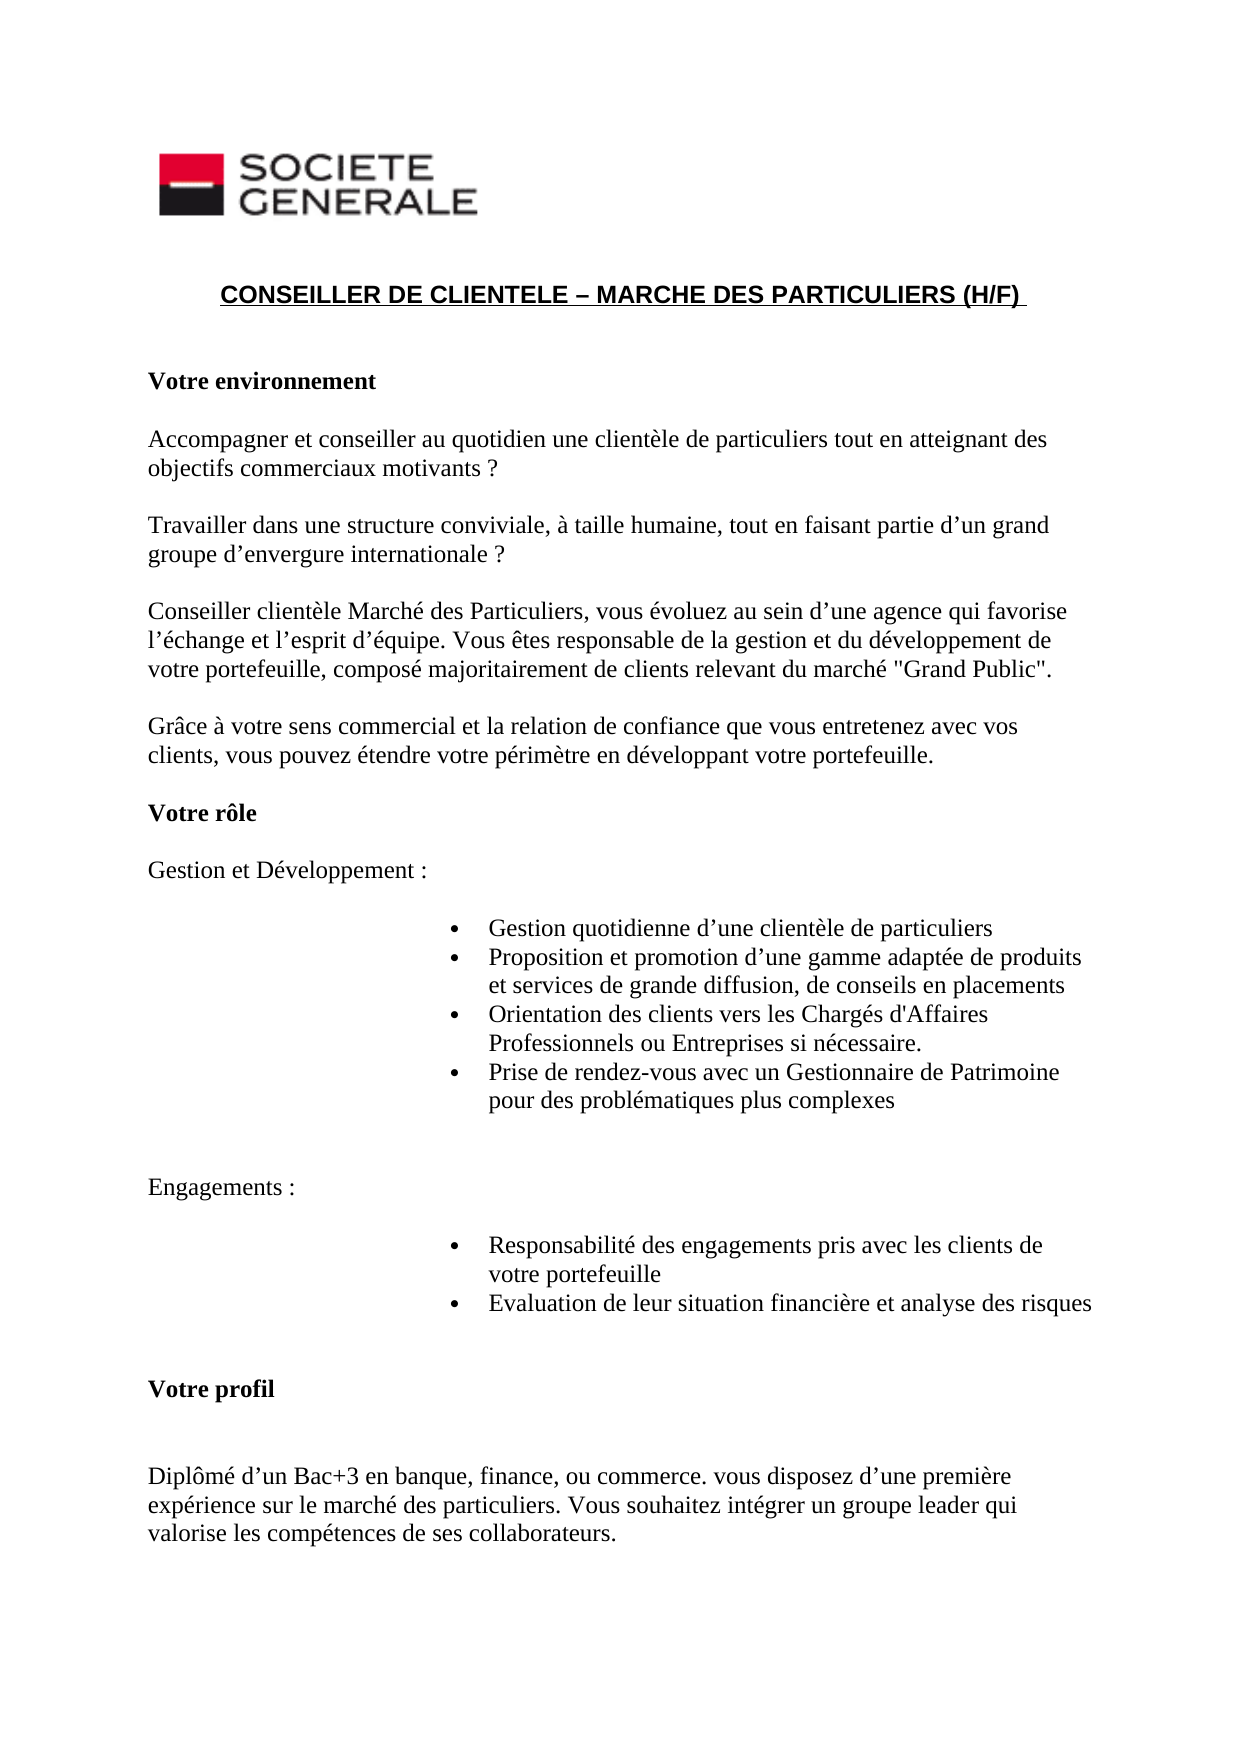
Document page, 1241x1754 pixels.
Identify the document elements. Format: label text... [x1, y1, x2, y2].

text Accompagner et conseiller au quotidien une clientèle de particuliers tout en atteignant des objectifs commerciaux motivants ? Travailler dans une structure conviviale, à taille humaine, tout en faisant partie d’un grand groupe d’envergure internationale ? [148, 424, 1093, 568]
text Grâce à votre sens commercial et la relation de confiance que vous entretenez avec vos clients, vous pouvez étendre votre périmètre en développant votre portefeuille. [148, 711, 1093, 769]
picture [147, 147, 478, 223]
list Responsabilité des engagements pris avec les clients de votre portefeuille [451, 1230, 1093, 1288]
text CONSEILLER DE CLIENTELE – MARCHE DES PARTICULIERS (H/F) [148, 280, 1093, 309]
text Votre profil [148, 1374, 1093, 1403]
list Orientation des clients vers les Chargés d'Affaires Professionnels ou Entreprises si nécessaire. [451, 999, 1093, 1057]
list Prise de rendez-vous avec un Gestionnaire de Patrimoine pour des problématiques plus complexes [451, 1057, 1093, 1114]
text Votre rôle [148, 798, 1093, 826]
list Evaluation de leur situation financière et analyse des risques [451, 1288, 1093, 1316]
text Conseiller clientèle Marché des Particuliers, vous évoluez au sein d’une agence qui favorise l’échange et l’esprit d’équipe. Vous êtes responsable de la gestion et du développement de votre portefeuille, composé majoritairement de clients relevant du marché "Grand Public". [148, 596, 1093, 683]
list Proposition et promotion d’une gamme adaptée de produits et services de grande diffusion, de conseils en placements [451, 942, 1093, 999]
text Engagements : [148, 1143, 1093, 1201]
text Votre environnement [148, 366, 1093, 395]
list Gestion quotidienne d’une clientèle de particuliers [451, 913, 1093, 942]
text Gestion et Développement : [148, 855, 1093, 884]
text Diplômé d’un Bac+3 en banque, finance, ou commerce. vous disposez d’une première expérience sur le marché des particuliers. Vous souhaitez intégrer un groupe leader qui valorise les compétences de ses collaborateurs. [148, 1461, 1093, 1547]
